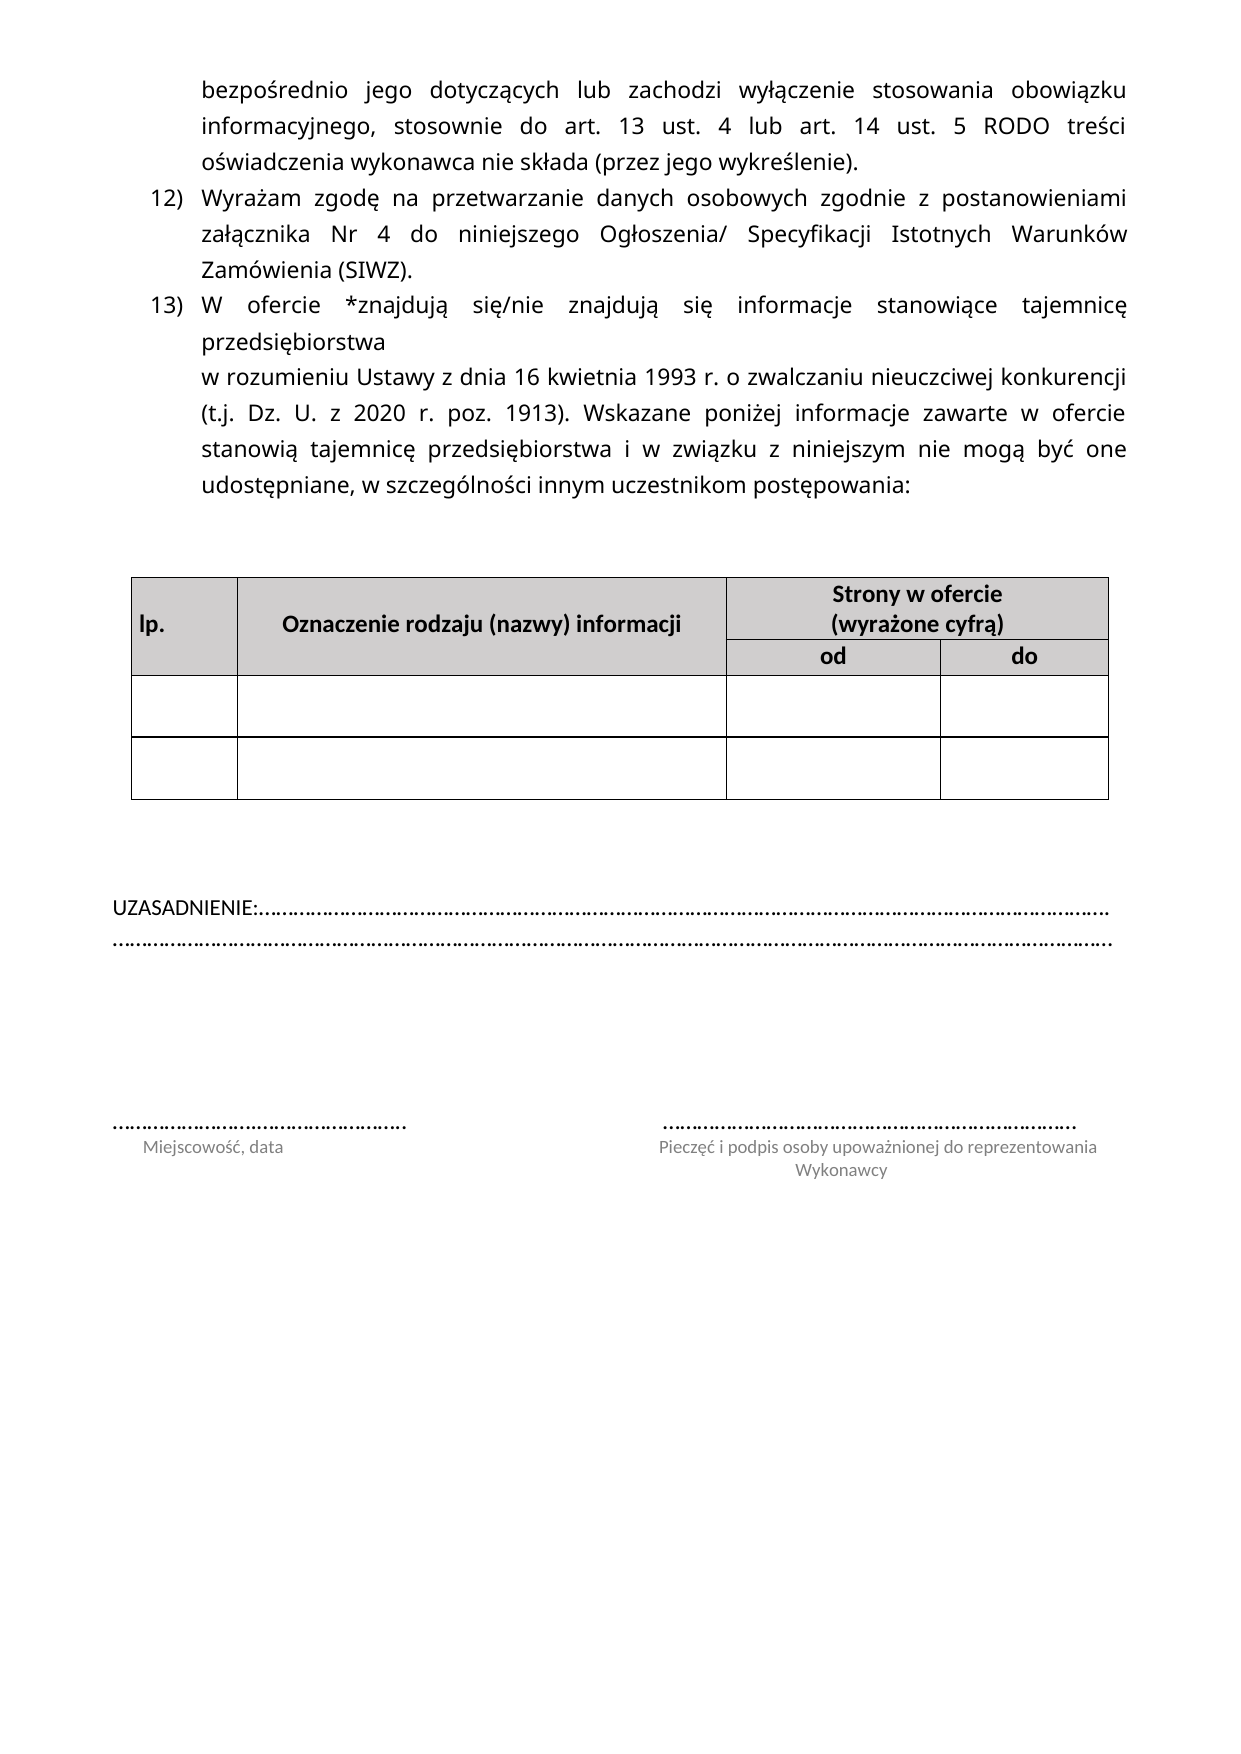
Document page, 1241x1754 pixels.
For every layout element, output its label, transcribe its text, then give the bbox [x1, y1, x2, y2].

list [150, 74, 1128, 177]
table_cell [132, 738, 237, 799]
table_cell do [941, 640, 1108, 675]
text …………………….…………………….. ……………………………………………………………… [112, 1105, 1128, 1136]
table_cell [132, 676, 237, 736]
table_cell [238, 676, 726, 736]
table_header Oznaczenie rodzaju (nazwy) informacji [238, 578, 726, 675]
list Wyrażam zgodę na przetwarzanie danych osobowych zgodnie z postanowieniami załącznika Nr 4 do niniejszego Ogłoszenia/ Specyfikacji Istotnych Warunków Zamówienia (SIWZ). [150, 182, 1128, 285]
table_header lp. [132, 578, 237, 675]
table_cell [238, 738, 726, 799]
table_header Strony w ofercie (wyrażone cyfrą) [727, 578, 1108, 639]
table_cell od [727, 640, 940, 675]
table_cell [727, 676, 940, 736]
table_cell [727, 738, 940, 799]
table_cell [941, 738, 1108, 799]
text Miejscowość, data Pieczęć i podpis osoby upoważnionej do reprezentowania Wykonawcy [112, 1136, 1128, 1181]
list W ofercie *znajdują się/nie znajdują się informacje stanowiące tajemnicę przedsiębiorstwa w rozumieniu Ustawy z dnia 16 kwietnia 1993 r. o zwalczaniu nieuczciwej konkurencji (t.j. Dz. U. z 2020 r. poz. 1913). Wskazane poniżej informacje zawarte w ofercie stanowią tajemnicę przedsiębiorstwa i w związku z niniejszym nie mogą być one udostępniane, w szczególności innym uczestnikom postępowania: [150, 289, 1128, 500]
table_cell [941, 676, 1108, 736]
text UZASADNIENIE:…………………………………………………………………………………………………………………………………. ………………………………………………………………………………………………………………………………………………………… [112, 891, 1128, 952]
